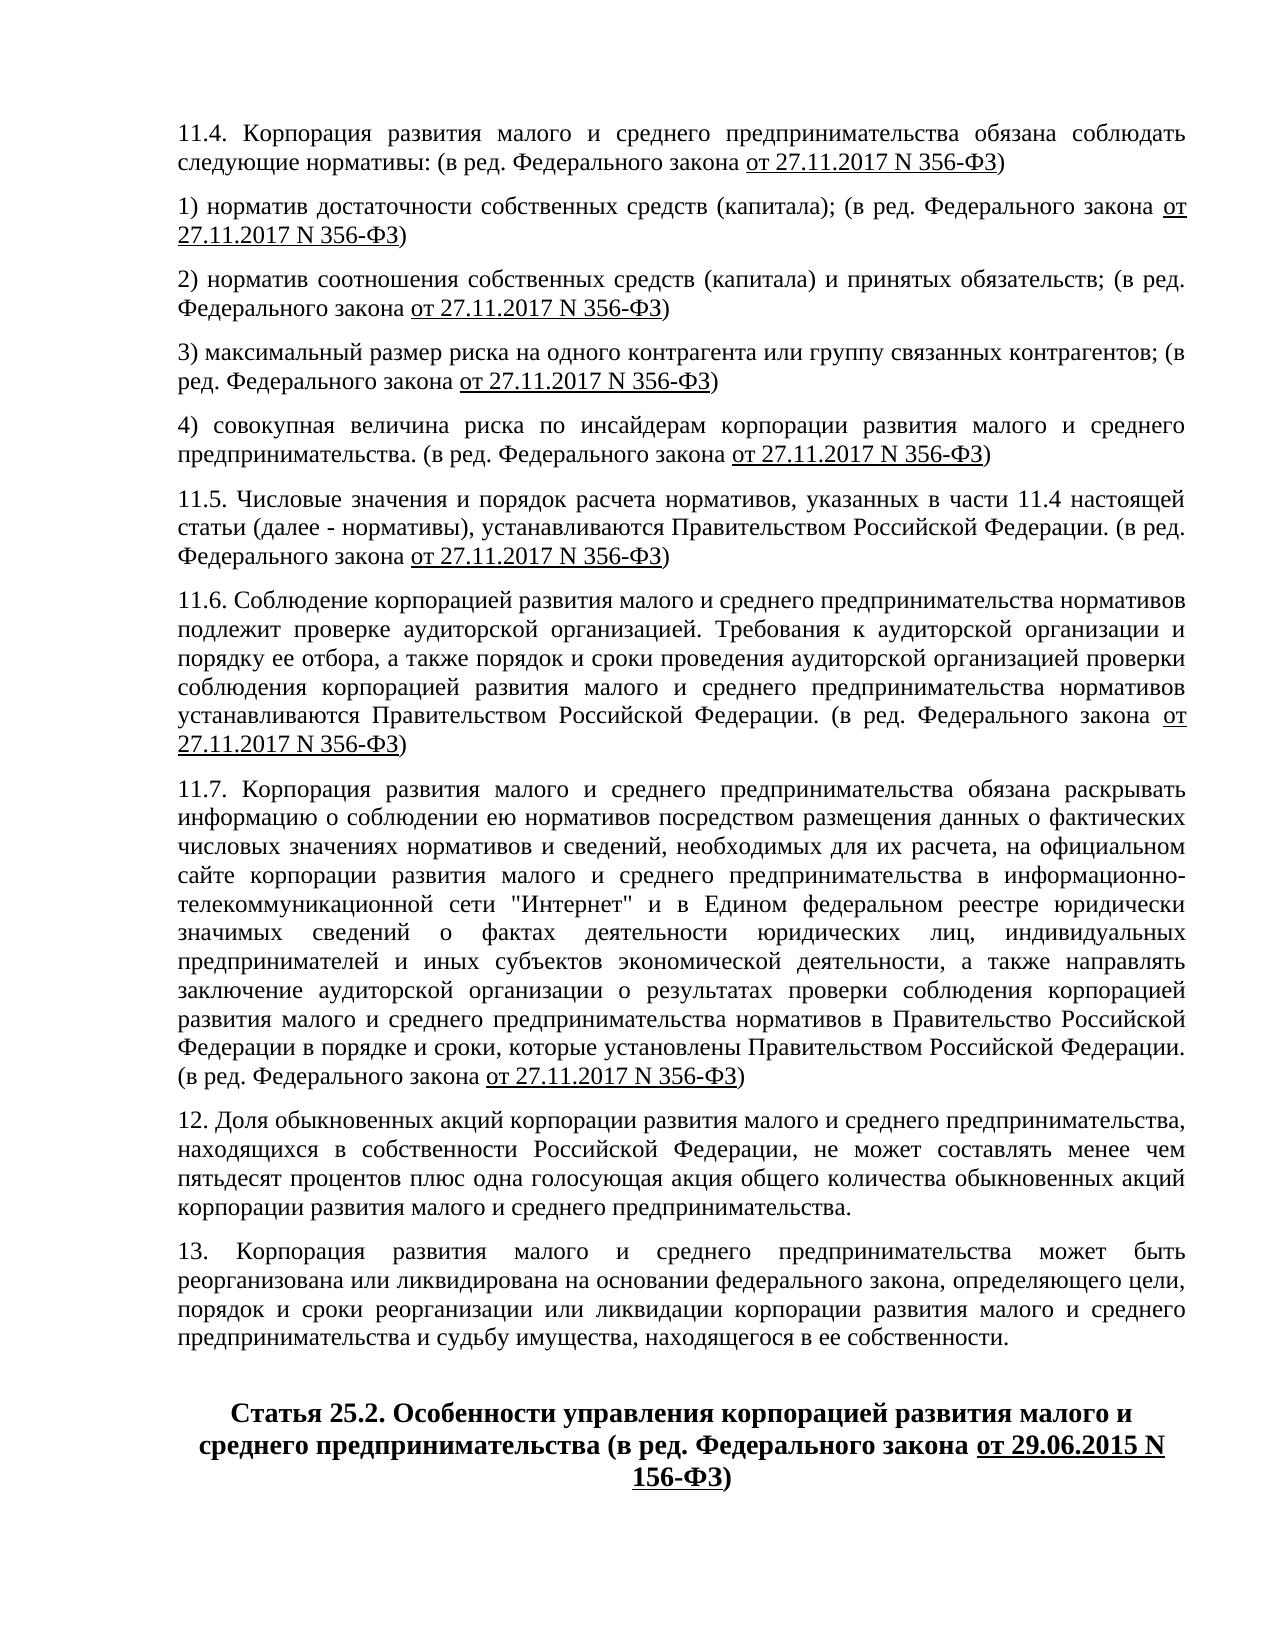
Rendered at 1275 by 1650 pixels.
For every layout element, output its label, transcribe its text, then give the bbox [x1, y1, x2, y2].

text 11.6. Соблюдение корпорацией развития малого и среднего предпринимательства нормативов подлежит проверке аудиторской организацией. Требования к аудиторской организации и порядку ее отбора, а также порядок и сроки проведения аудиторской организацией проверки соблюдения корпорацией развития малого и среднего предпринимательства нормативов устанавливаются Правительством Российской Федерации. (в ред. Федерального закона от 27.11.2017 N 356-ФЗ) [177, 586, 1186, 758]
text 13. Корпорация развития малого и среднего предпринимательства может быть реорганизована или ликвидирована на основании федерального закона, определяющего цели, порядок и сроки реорганизации или ликвидации корпорации развития малого и среднего предпринимательства и судьбу имущества, находящегося в ее собственности. [177, 1236, 1186, 1351]
text 3) максимальный размер риска на одного контрагента или группу связанных контрагентов; (в ред. Федерального закона от 27.11.2017 N 356-ФЗ) [177, 337, 1186, 395]
text Статья 25.2. Особенности управления корпорацией развития малого и среднего предпринимательства (в ред. Федерального закона от 29.06.2015 N 156-ФЗ) [177, 1396, 1186, 1493]
text 11.4. Корпорация развития малого и среднего предпринимательства обязана соблюдать следующие нормативы: (в ред. Федерального закона от 27.11.2017 N 356-ФЗ) [177, 118, 1186, 176]
text 11.7. Корпорация развития малого и среднего предпринимательства обязана раскрывать информацию о соблюдении ею нормативов посредством размещения данных о фактических числовых значениях нормативов и сведений, необходимых для их расчета, на официальном сайте корпорации развития малого и среднего предпринимательства в информационно-телекоммуникационной сети "Интернет" и в Едином федеральном реестре юридически значимых сведений о фактах деятельности юридических лиц, индивидуальных предпринимателей и иных субъектов экономической деятельности, а также направлять заключение аудиторской организации о результатах проверки соблюдения корпорацией развития малого и среднего предпринимательства нормативов в Правительство Российской Федерации в порядке и сроки, которые установлены Правительством Российской Федерации. (в ред. Федерального закона от 27.11.2017 N 356-ФЗ) [177, 774, 1186, 1090]
text 4) совокупная величина риска по инсайдерам корпорации развития малого и среднего предпринимательства. (в ред. Федерального закона от 27.11.2017 N 356-ФЗ) [177, 411, 1186, 468]
text 12. Доля обыкновенных акций корпорации развития малого и среднего предпринимательства, находящихся в собственности Российской Федерации, не может составлять менее чем пятьдесят процентов плюс одна голосующая акция общего количества обыкновенных акций корпорации развития малого и среднего предпринимательства. [177, 1106, 1186, 1221]
text 1) норматив достаточности собственных средств (капитала); (в ред. Федерального закона от 27.11.2017 N 356-ФЗ) [177, 191, 1186, 249]
text 2) норматив соотношения собственных средств (капитала) и принятых обязательств; (в ред. Федерального закона от 27.11.2017 N 356-ФЗ) [177, 264, 1186, 322]
text 11.5. Числовые значения и порядок расчета нормативов, указанных в части 11.4 настоящей статьи (далее - нормативы), устанавливаются Правительством Российской Федерации. (в ред. Федерального закона от 27.11.2017 N 356-ФЗ) [177, 484, 1186, 570]
